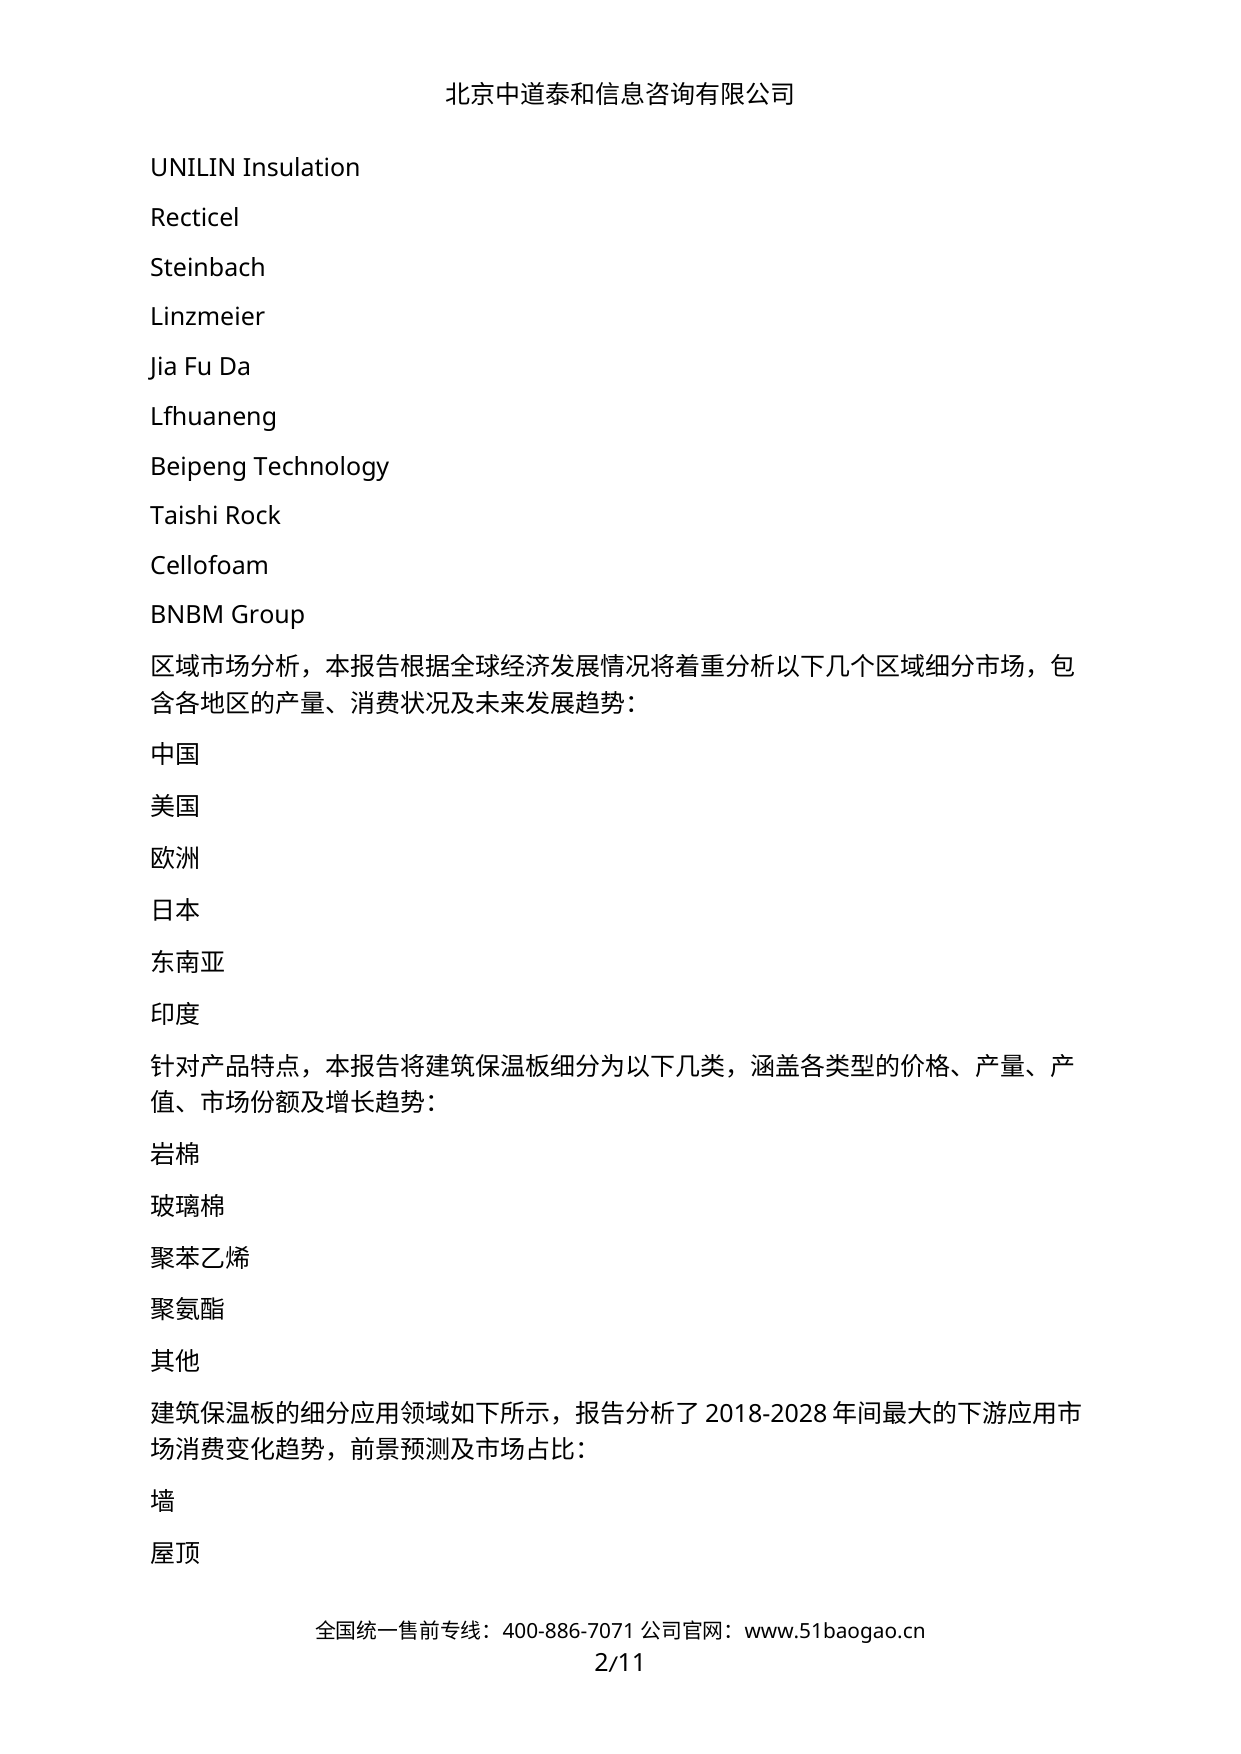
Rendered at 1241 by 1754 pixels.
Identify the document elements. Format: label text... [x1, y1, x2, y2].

text Steinbach [150, 249, 1090, 283]
text 岩棉 [150, 1134, 1090, 1171]
text UNILIN Insulation [150, 150, 1090, 184]
text 聚氨酯 [150, 1290, 1090, 1326]
text 区域市场分析，本报告根据全球经济发展情况将着重分析以下几个区域细分市场，包含各地区的产量、消费状况及未来发展趋势： [150, 647, 1090, 719]
text Jia Fu Da [150, 349, 1090, 383]
text 美国 [150, 787, 1090, 823]
text Cellofoam [150, 547, 1090, 582]
text 聚苯乙烯 [150, 1238, 1090, 1274]
text 中国 [150, 735, 1090, 771]
text Linzmeier [150, 299, 1090, 333]
text 东南亚 [150, 942, 1090, 979]
text 印度 [150, 994, 1090, 1031]
text 其他 [150, 1342, 1090, 1378]
text Lfhuaneng [150, 398, 1090, 432]
text 建筑保温板的细分应用领域如下所示，报告分析了2018-2028年间最大的下游应用市场消费变化趋势，前景预测及市场占比： [150, 1394, 1090, 1466]
text BNBM Group [150, 597, 1090, 631]
text 屋顶 [150, 1534, 1090, 1570]
text 欧洲 [150, 839, 1090, 875]
text 玻璃棉 [150, 1186, 1090, 1222]
text 针对产品特点，本报告将建筑保温板细分为以下几类，涵盖各类型的价格、产量、产值、市场份额及增长趋势： [150, 1046, 1090, 1119]
text 日本 [150, 891, 1090, 927]
text Taishi Rock [150, 498, 1090, 532]
text Recticel [150, 200, 1090, 234]
text Beipeng Technology [150, 448, 1090, 482]
text 墙 [150, 1482, 1090, 1518]
